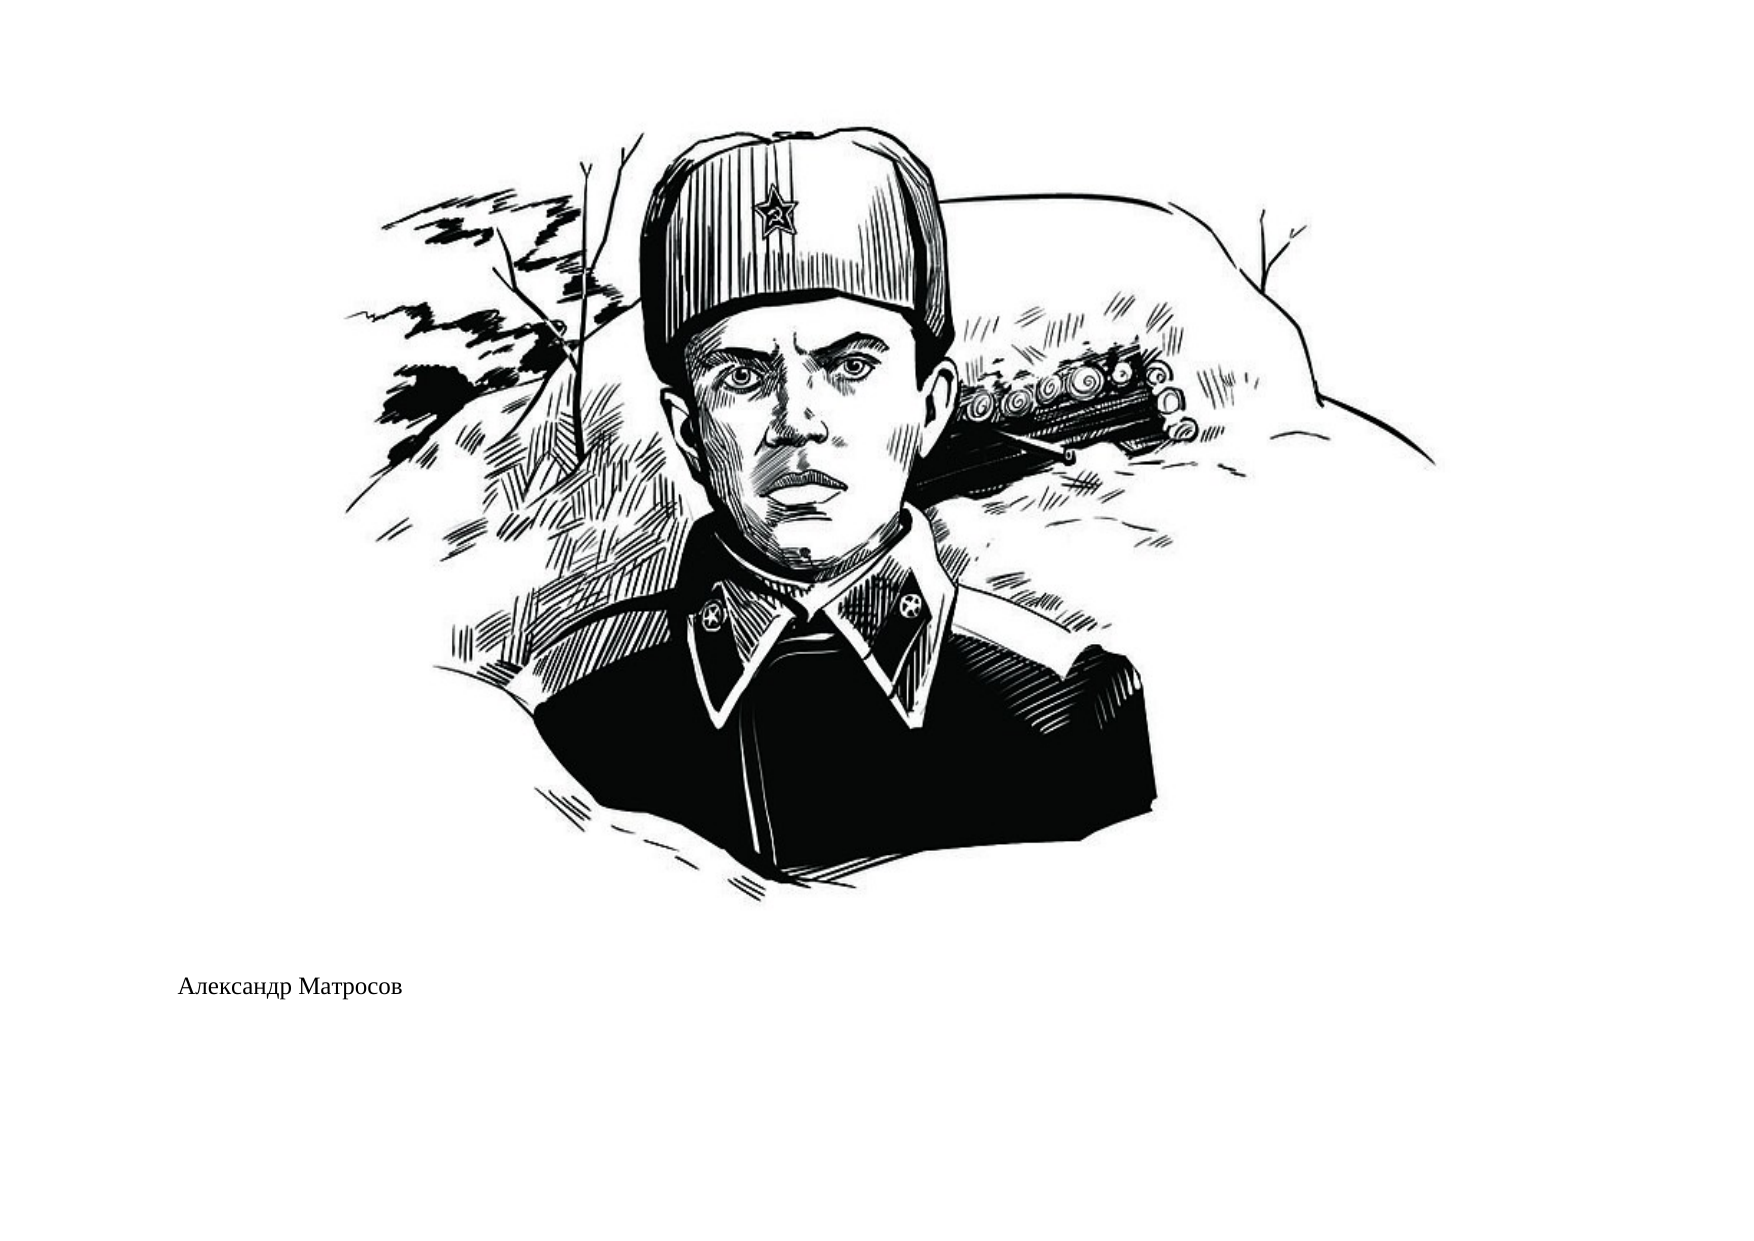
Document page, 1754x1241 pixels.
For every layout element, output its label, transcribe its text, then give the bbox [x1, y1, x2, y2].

text Александр Матросов [177, 971, 1665, 1000]
picture [177, 35, 1554, 940]
